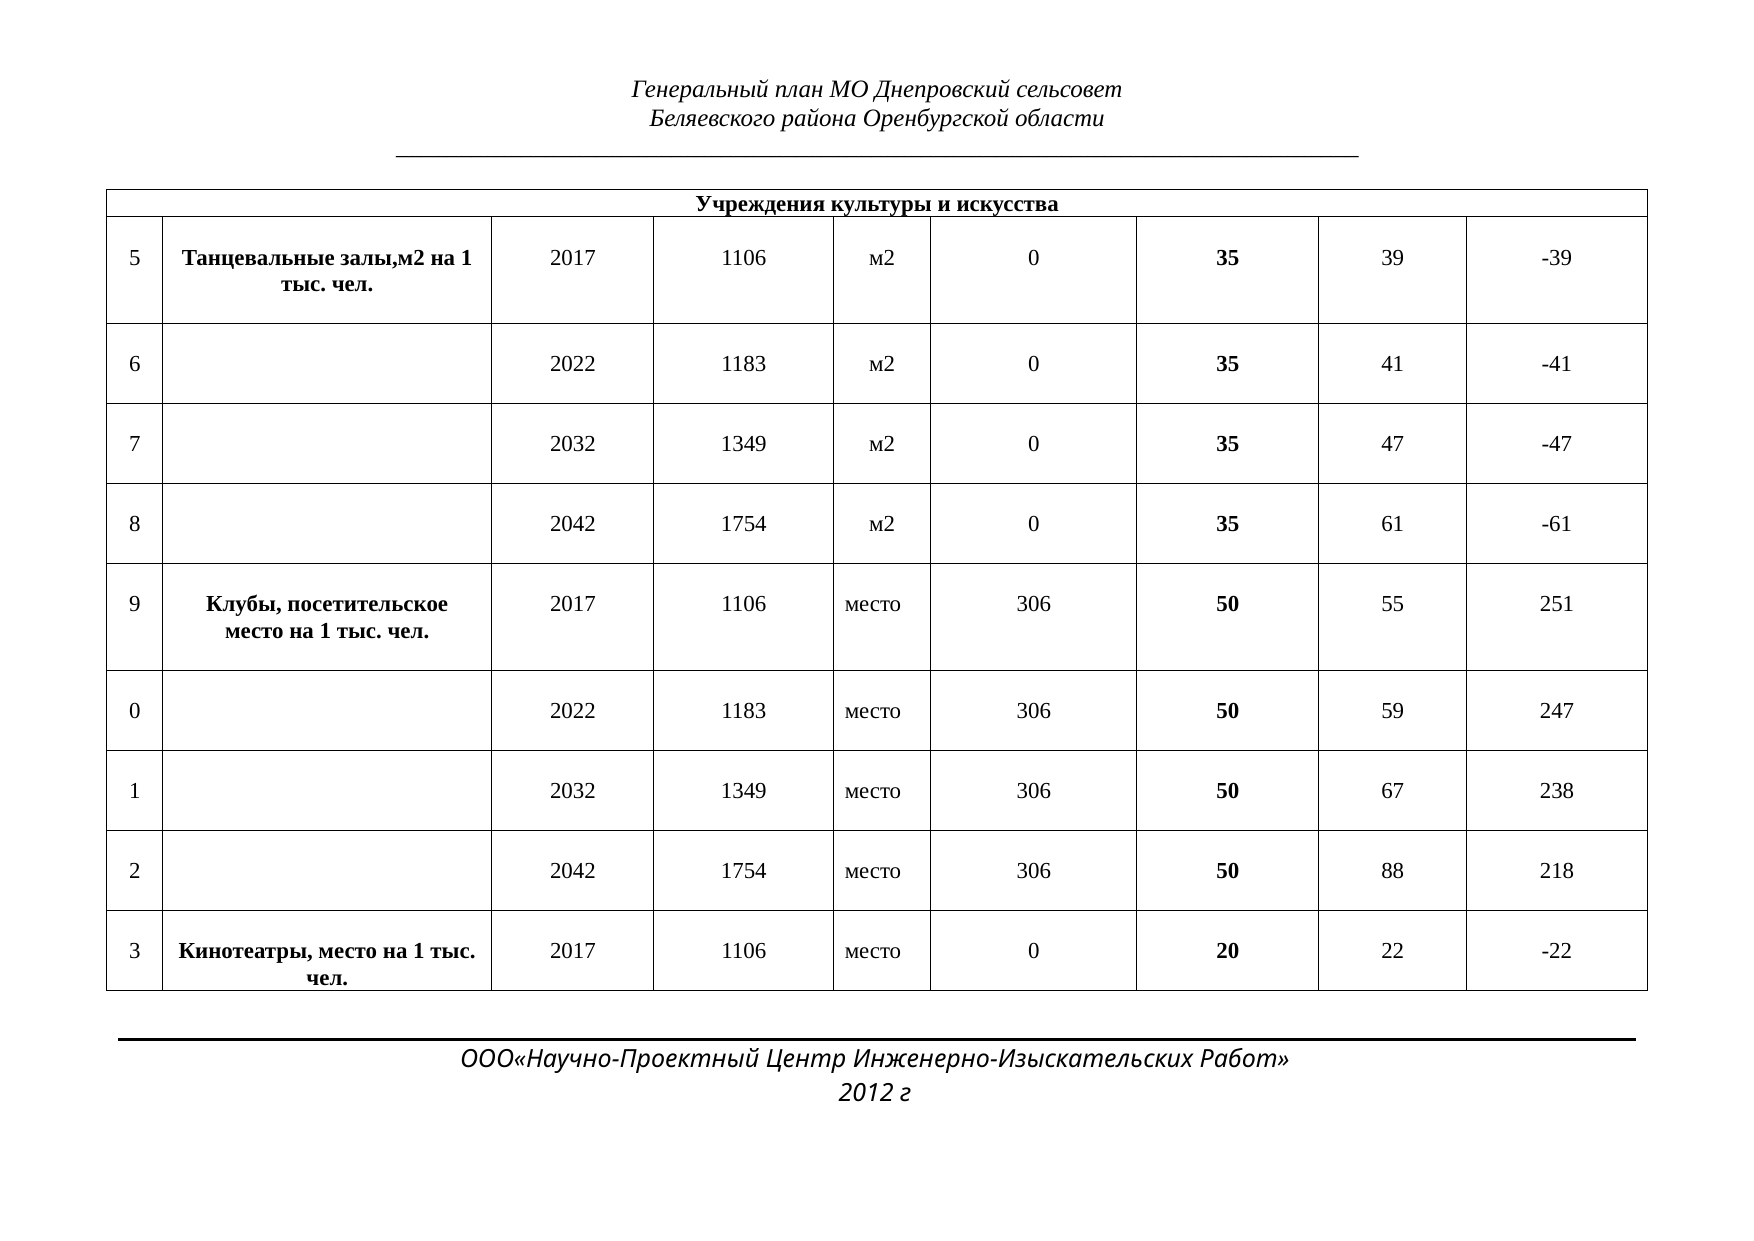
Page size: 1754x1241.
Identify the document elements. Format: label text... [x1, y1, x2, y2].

table_cell 35 [1137, 404, 1318, 483]
table_cell 306 [931, 831, 1136, 910]
table_cell м2 [834, 217, 930, 323]
table_cell 2042 [492, 484, 653, 563]
table_cell 50 [1137, 564, 1318, 669]
table_cell 1183 [654, 671, 833, 749]
table_cell -61 [1467, 484, 1647, 563]
table_cell 35 [1137, 484, 1318, 563]
table_cell 1754 [654, 831, 833, 910]
table_cell 3 [107, 911, 162, 990]
table_cell -22 [1467, 911, 1647, 990]
table_cell 50 [1137, 831, 1318, 910]
table_cell 247 [1467, 671, 1647, 749]
table_cell 41 [1319, 324, 1466, 403]
table_cell 7 [107, 404, 162, 483]
table_cell 8 [107, 484, 162, 563]
table_cell 238 [1467, 751, 1647, 830]
table_cell 35 [1137, 217, 1318, 323]
table_cell 1 [107, 751, 162, 830]
table_cell 306 [931, 564, 1136, 669]
table_cell -47 [1467, 404, 1647, 483]
table_cell 0 [931, 484, 1136, 563]
table_cell 0 [931, 404, 1136, 483]
table_cell 9 [107, 564, 162, 669]
table_cell 0 [107, 671, 162, 749]
table_cell 1106 [654, 564, 833, 669]
table_cell Танцевальные залы,м2 на 1 тыс. чел. [163, 217, 491, 323]
table_cell 35 [1137, 324, 1318, 403]
table_cell -41 [1467, 324, 1647, 403]
table_cell 2 [107, 831, 162, 910]
table_cell 2022 [492, 324, 653, 403]
table_cell 306 [931, 751, 1136, 830]
table_cell место [834, 911, 930, 990]
table_cell [163, 831, 491, 910]
table_cell [163, 324, 491, 403]
table_cell место [834, 751, 930, 830]
table_cell 2032 [492, 751, 653, 830]
table_cell 306 [931, 671, 1136, 749]
table_cell 1183 [654, 324, 833, 403]
table_cell место [834, 831, 930, 910]
table_cell [163, 671, 491, 749]
table_cell 251 [1467, 564, 1647, 669]
table_cell 0 [931, 217, 1136, 323]
table_cell м2 [834, 484, 930, 563]
table_cell [163, 751, 491, 830]
table_cell м2 [834, 404, 930, 483]
table_cell м2 [834, 324, 930, 403]
table_cell [163, 484, 491, 563]
table_cell 1106 [654, 217, 833, 323]
table_cell место [834, 564, 930, 669]
table_cell 67 [1319, 751, 1466, 830]
table_cell 2032 [492, 404, 653, 483]
table_cell Клубы, посетительское место на 1 тыс. чел. [163, 564, 491, 669]
table_cell 6 [107, 324, 162, 403]
table_cell 1349 [654, 751, 833, 830]
table_cell 50 [1137, 671, 1318, 749]
table_cell 2022 [492, 671, 653, 749]
table_cell 1349 [654, 404, 833, 483]
table_cell 0 [931, 324, 1136, 403]
table_cell 61 [1319, 484, 1466, 563]
table_cell место [834, 671, 930, 749]
table_cell -39 [1467, 217, 1647, 323]
table_cell 0 [931, 911, 1136, 990]
table_cell 1754 [654, 484, 833, 563]
table_cell 218 [1467, 831, 1647, 910]
table_cell 88 [1319, 831, 1466, 910]
table_cell 20 [1137, 911, 1318, 990]
table_cell [163, 404, 491, 483]
table_cell 47 [1319, 404, 1466, 483]
table_cell 2017 [492, 911, 653, 990]
table_cell 2017 [492, 564, 653, 669]
table_cell 59 [1319, 671, 1466, 749]
table_cell 39 [1319, 217, 1466, 323]
table_cell 50 [1137, 751, 1318, 830]
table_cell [163, 911, 491, 990]
table_cell 2017 [492, 217, 653, 323]
table_cell 22 [1319, 911, 1466, 990]
table_cell 5 [107, 217, 162, 323]
table_cell 2042 [492, 831, 653, 910]
table_cell 55 [1319, 564, 1466, 669]
table_cell Учреждения культуры и искусства [107, 190, 1647, 216]
table_cell 1106 [654, 911, 833, 990]
